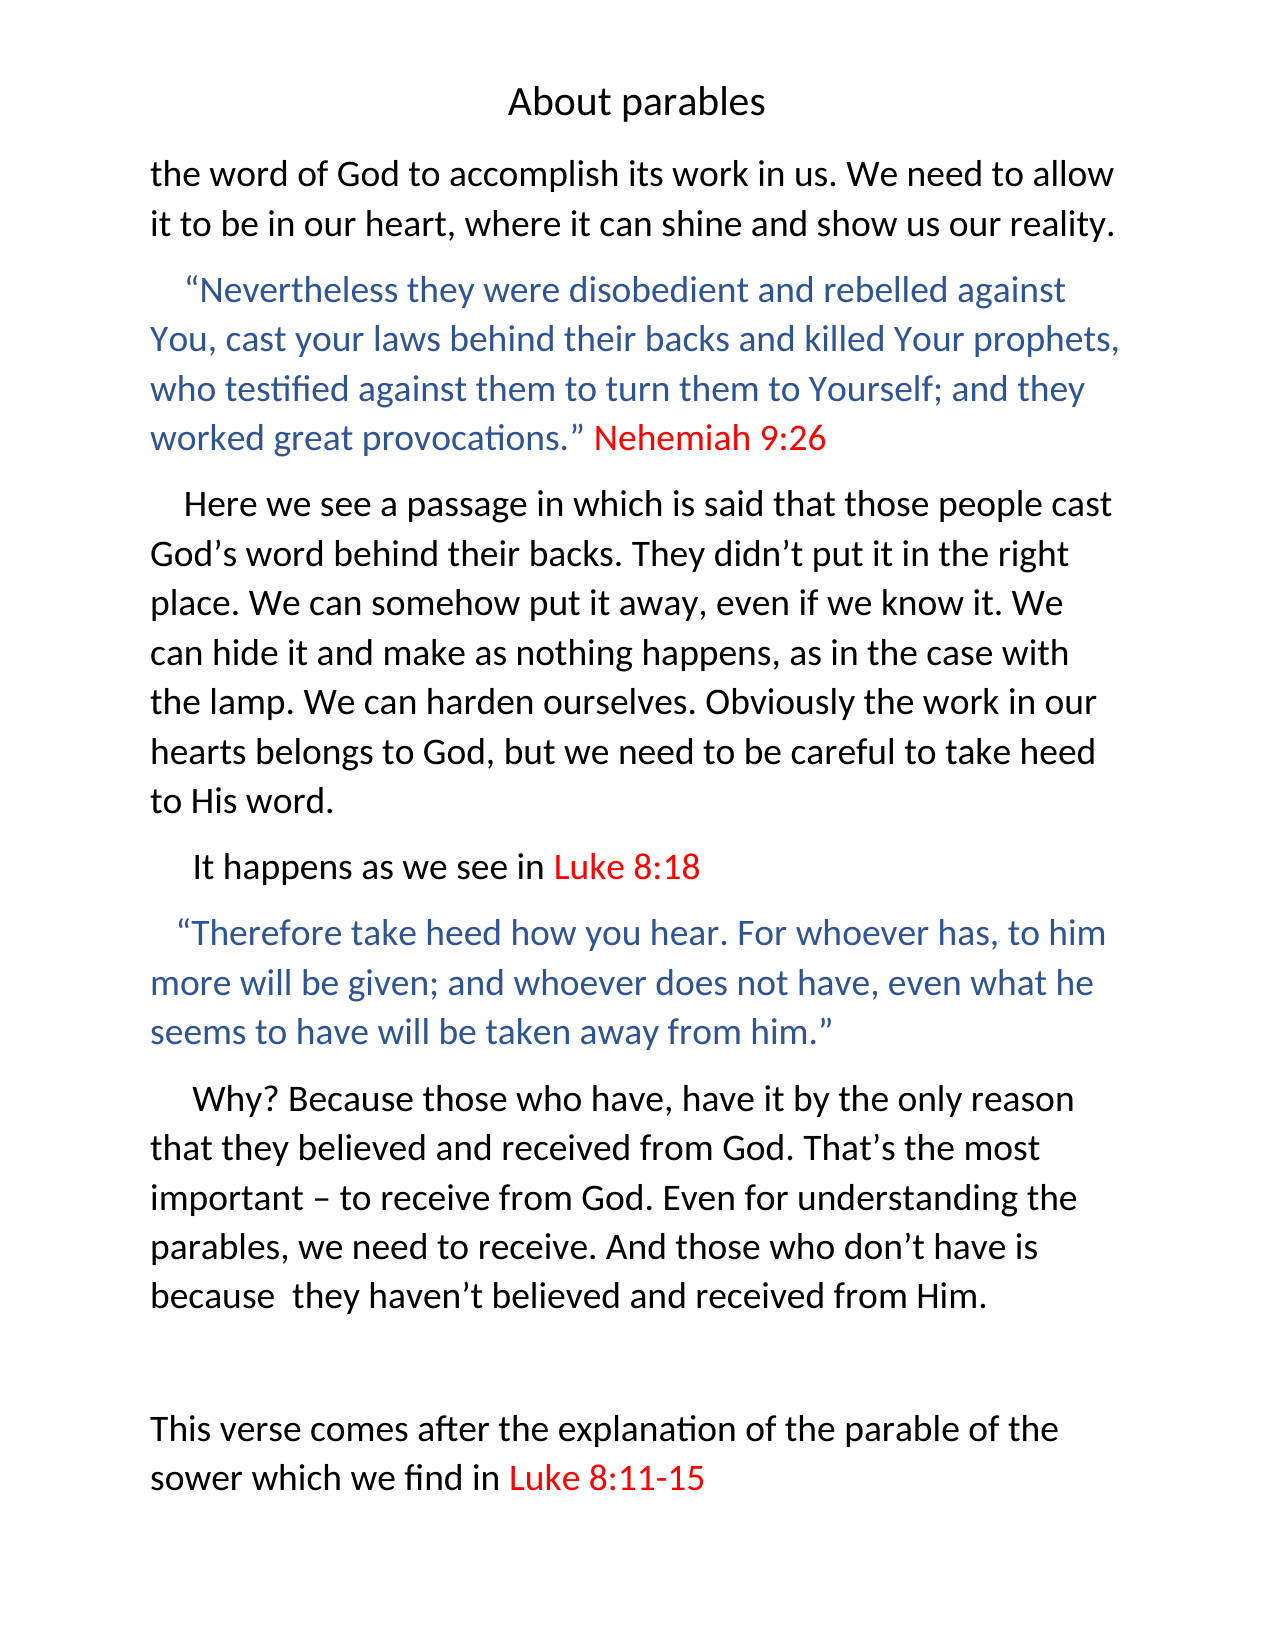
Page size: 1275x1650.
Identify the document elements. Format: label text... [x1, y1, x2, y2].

text “Nevertheless they were disobedient and rebelled against You, cast your laws behind their backs and killed Your prophets, who testified against them to turn them to Yourself; and they worked great provocations.” Nehemiah 9:26 [150, 266, 1125, 460]
text Why? Because those who have, have it by the only reason that they believed and received from God. That’s the most important – to receive from God. Even for understanding the parables, we need to receive. And those who don’t have is because they haven’t believed and received from Him. [150, 1074, 1125, 1318]
text Here we see a passage in which is said that those people cast God’s word behind their backs. They didn’t put it in the right place. We can somehow put it away, even if we know it. We can hide it and make as nothing happens, as in the case with the lamp. We can harden ourselves. Obviously the work in our hearts belongs to God, but we need to be careful to take heed to His word. [150, 480, 1125, 823]
text This verse comes after the explanation of the parable of the sower which we find in Luke 8:11-15 [150, 1405, 1125, 1500]
text It happens as we see in Luke 8:18 [150, 843, 1125, 889]
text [150, 150, 1125, 245]
text “Therefore take heed how you hear. For whoever has, to him more will be given; and whoever does not have, even what he seems to have will be taken away from him.” [150, 909, 1125, 1054]
